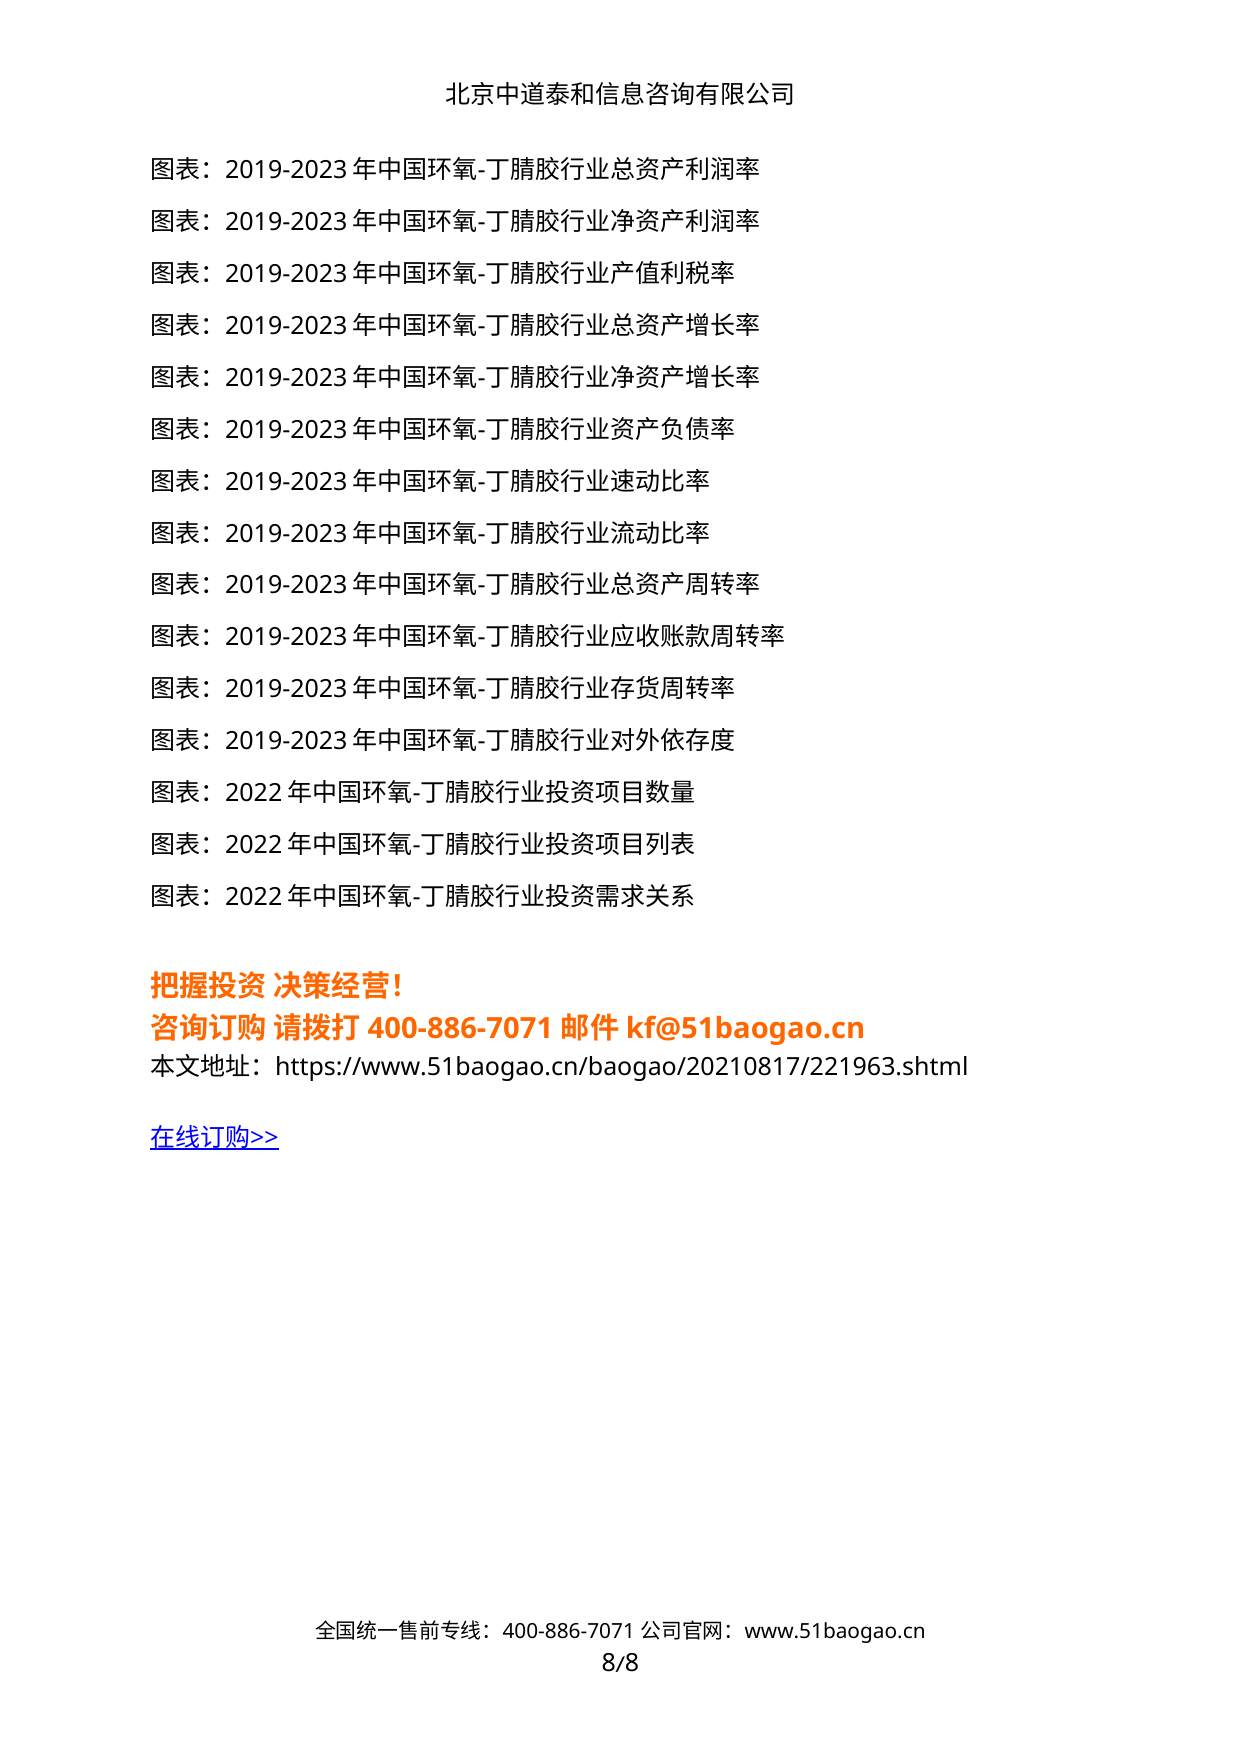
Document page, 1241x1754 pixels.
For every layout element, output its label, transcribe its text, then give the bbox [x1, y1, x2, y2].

text 图表：2022年中国环氧-丁腈胶行业投资项目数量 [150, 772, 1090, 809]
text 图表：2019-2023年中国环氧-丁腈胶行业存货周转率 [150, 669, 1090, 705]
text 图表：2019-2023年中国环氧-丁腈胶行业净资产增长率 [150, 357, 1090, 394]
text 图表：2022年中国环氧-丁腈胶行业投资项目列表 [150, 824, 1090, 861]
text 图表：2019-2023年中国环氧-丁腈胶行业净资产利润率 [150, 202, 1090, 238]
text 图表：2019-2023年中国环氧-丁腈胶行业资产负债率 [150, 409, 1090, 446]
text 图表：2019-2023年中国环氧-丁腈胶行业应收账款周转率 [150, 617, 1090, 653]
text 图表：2019-2023年中国环氧-丁腈胶行业总资产周转率 [150, 565, 1090, 601]
text 在线订购>> [150, 1083, 1090, 1153]
text 图表：2019-2023年中国环氧-丁腈胶行业流动比率 [150, 513, 1090, 549]
text 把握投资 决策经营！咨询订购 请拨打 400-886-7071 邮件 kf@51baogao.cn本文地址：https://www.51baogao.cn/baogao/20210817/221963.shtml [150, 928, 1090, 1083]
text 图表：2022年中国环氧-丁腈胶行业投资需求关系 [150, 876, 1090, 912]
text 图表：2019-2023年中国环氧-丁腈胶行业总资产增长率 [150, 306, 1090, 342]
text 图表：2019-2023年中国环氧-丁腈胶行业对外依存度 [150, 721, 1090, 757]
text 图表：2019-2023年中国环氧-丁腈胶行业总资产利润率 [150, 150, 1090, 186]
text 图表：2019-2023年中国环氧-丁腈胶行业产值利税率 [150, 254, 1090, 290]
text 图表：2019-2023年中国环氧-丁腈胶行业速动比率 [150, 461, 1090, 497]
